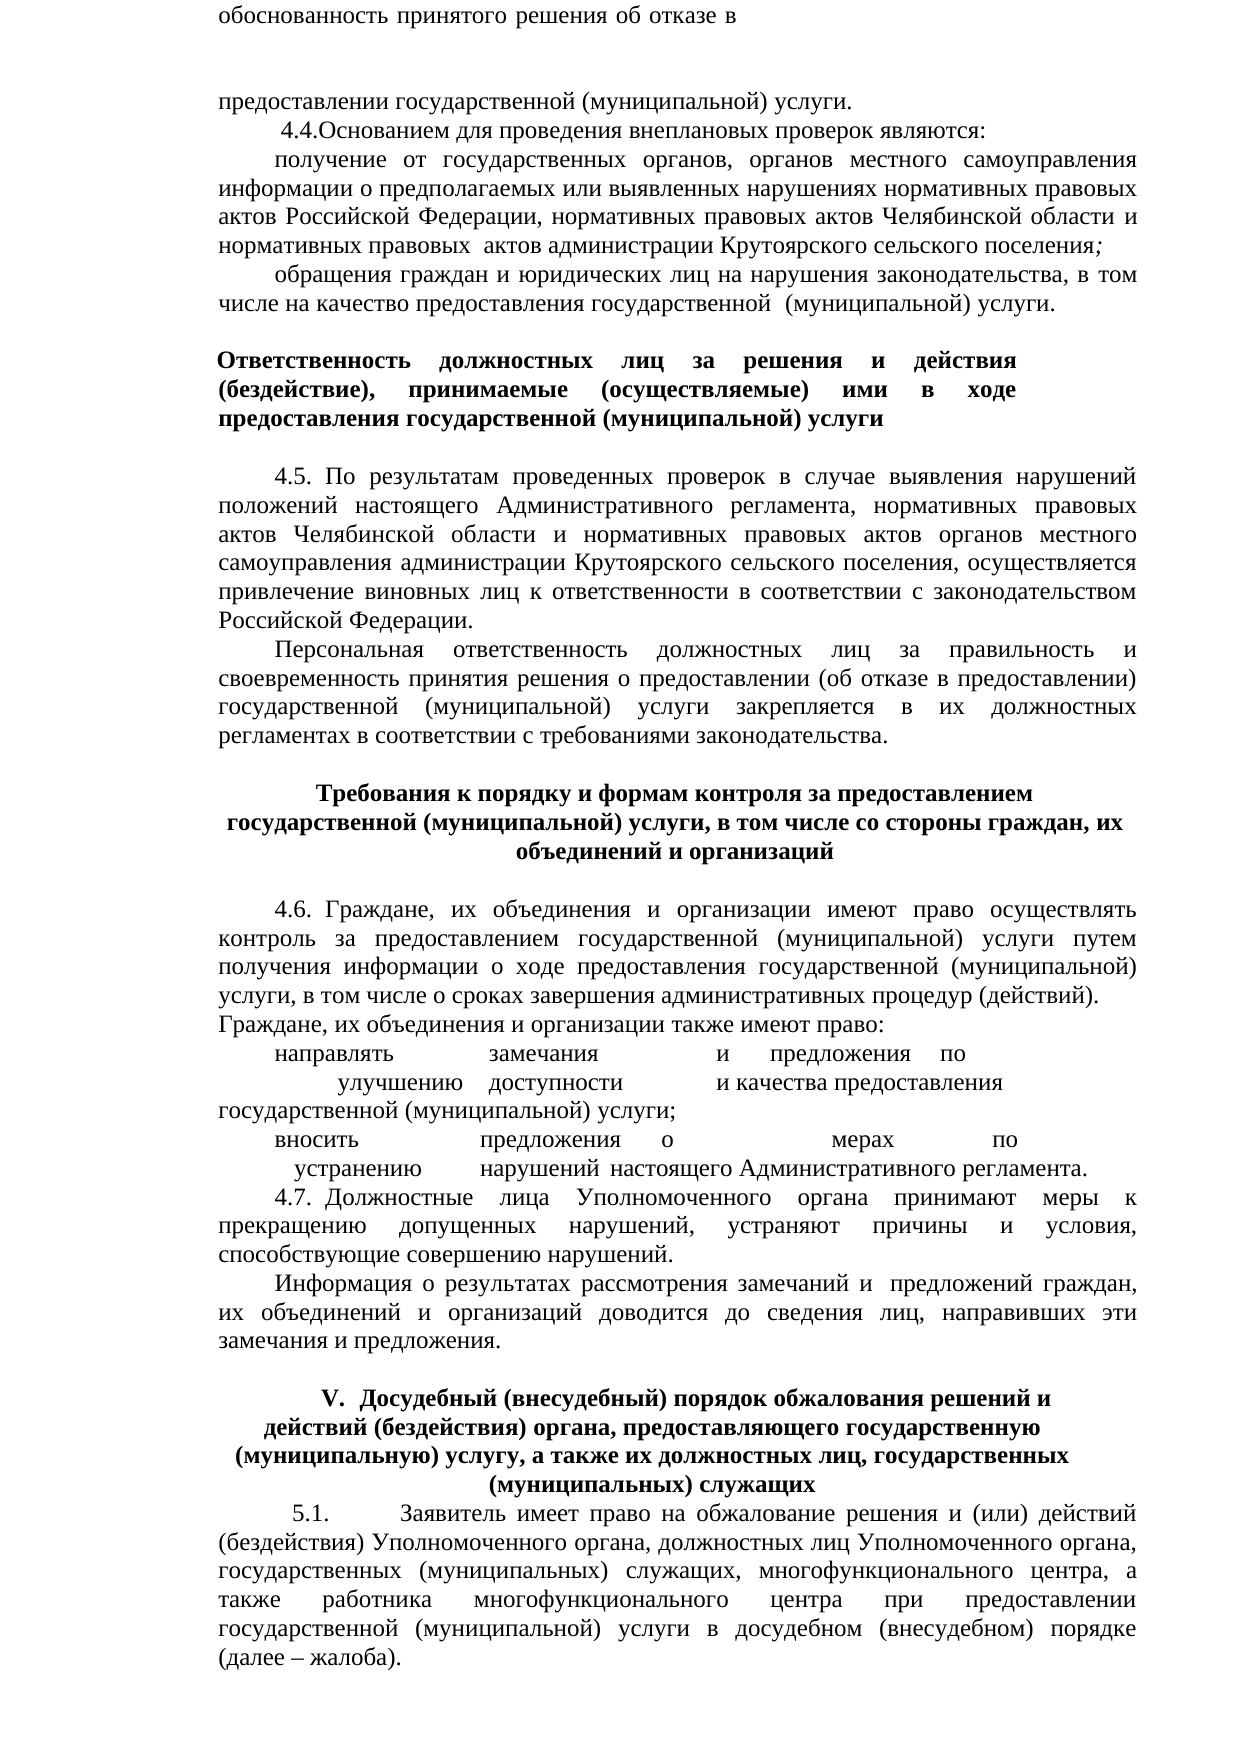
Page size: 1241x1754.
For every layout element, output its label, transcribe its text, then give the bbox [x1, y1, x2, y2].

text обращения граждан и юридических лиц на нарушения законодательства, в том числе на качество предоставления государственной (муниципальной) услуги. [218, 259, 1137, 316]
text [218, 0, 1136, 29]
text предоставлении государственной (муниципальной) услуги. [218, 86, 1223, 115]
text направлять замечания и предложения по улучшению доступности и качества предоставления государственной (муниципальной) услуги; [218, 1038, 1136, 1124]
text Информация о результатах рассмотрения замечаний и предложений граждан, их объединений и организаций доводится до сведения лиц, направивших эти замечания и предложения. [218, 1268, 1137, 1354]
list Должностные лица Уполномоченного органа принимают меры к прекращению допущенных нарушений, устраняют причины и условия, способствующие совершению нарушений. [218, 1182, 1137, 1268]
subtitle Требования к порядку и формам контроля за предоставлением государственной (муниципальной) услуги, в том числе со стороны граждан, их объединений и организаций [218, 778, 1131, 864]
text Персональная ответственность должностных лиц за правильность и своевременность принятия решения о предоставлении (об отказе в предоставлении) государственной (муниципальной) услуги закрепляется в их должностных регламентах в соответствии с требованиями законодательства. [218, 634, 1137, 749]
list По результатам проведенных проверок в случае выявления нарушений положений настоящего Административного регламента, нормативных правовых актов Челябинской области и нормативных правовых актов органов местного самоуправления администрации Крутоярского сельского поселения, осуществляется привлечение виновных лиц к ответственности в соответствии с законодательством Российской Федерации. [218, 461, 1137, 634]
list Граждане, их объединения и организации имеют право осуществлять контроль за предоставлением государственной (муниципальной) услуги путем получения информации о ходе предоставления государственной (муниципальной) услуги, в том числе о сроках завершения административных процедур (действий). [218, 894, 1137, 1009]
list Заявитель имеет право на обжалование решения и (или) действий (бездействия) Уполномоченного органа, должностных лиц Уполномоченного органа, государственных (муниципальных) служащих, многофункционального центра, а также работника многофункционального центра при предоставлении государственной (муниципальной) услуги в досудебном (внесудебном) порядке (далее – жалоба). [218, 1498, 1137, 1671]
text вносить предложения о мерах по устранению нарушений настоящего Административного регламента. [218, 1124, 1136, 1182]
subtitle Ответственность должностных лиц за решения и действия (бездействие), принимаемые (осуществляемые) ими в ходе предоставления государственной (муниципальной) услуги [216, 346, 1017, 432]
text 4.4.Основанием для проведения внеплановых проверок являются: [218, 115, 1223, 144]
text Граждане, их объединения и организации также имеют право: [218, 1009, 1223, 1038]
subtitle Досудебный (внесудебный) порядок обжалования решений и действий (бездействия) органа, предоставляющего государственную (муниципальную) услугу, а также их должностных лиц, государственных (муниципальных) служащих [218, 1383, 1086, 1498]
text получение от государственных органов, органов местного самоуправления информации о предполагаемых или выявленных нарушениях нормативных правовых актов Российской Федерации, нормативных правовых актов Челябинской области и нормативных правовых актов администрации Крутоярского сельского поселения; [218, 144, 1137, 259]
